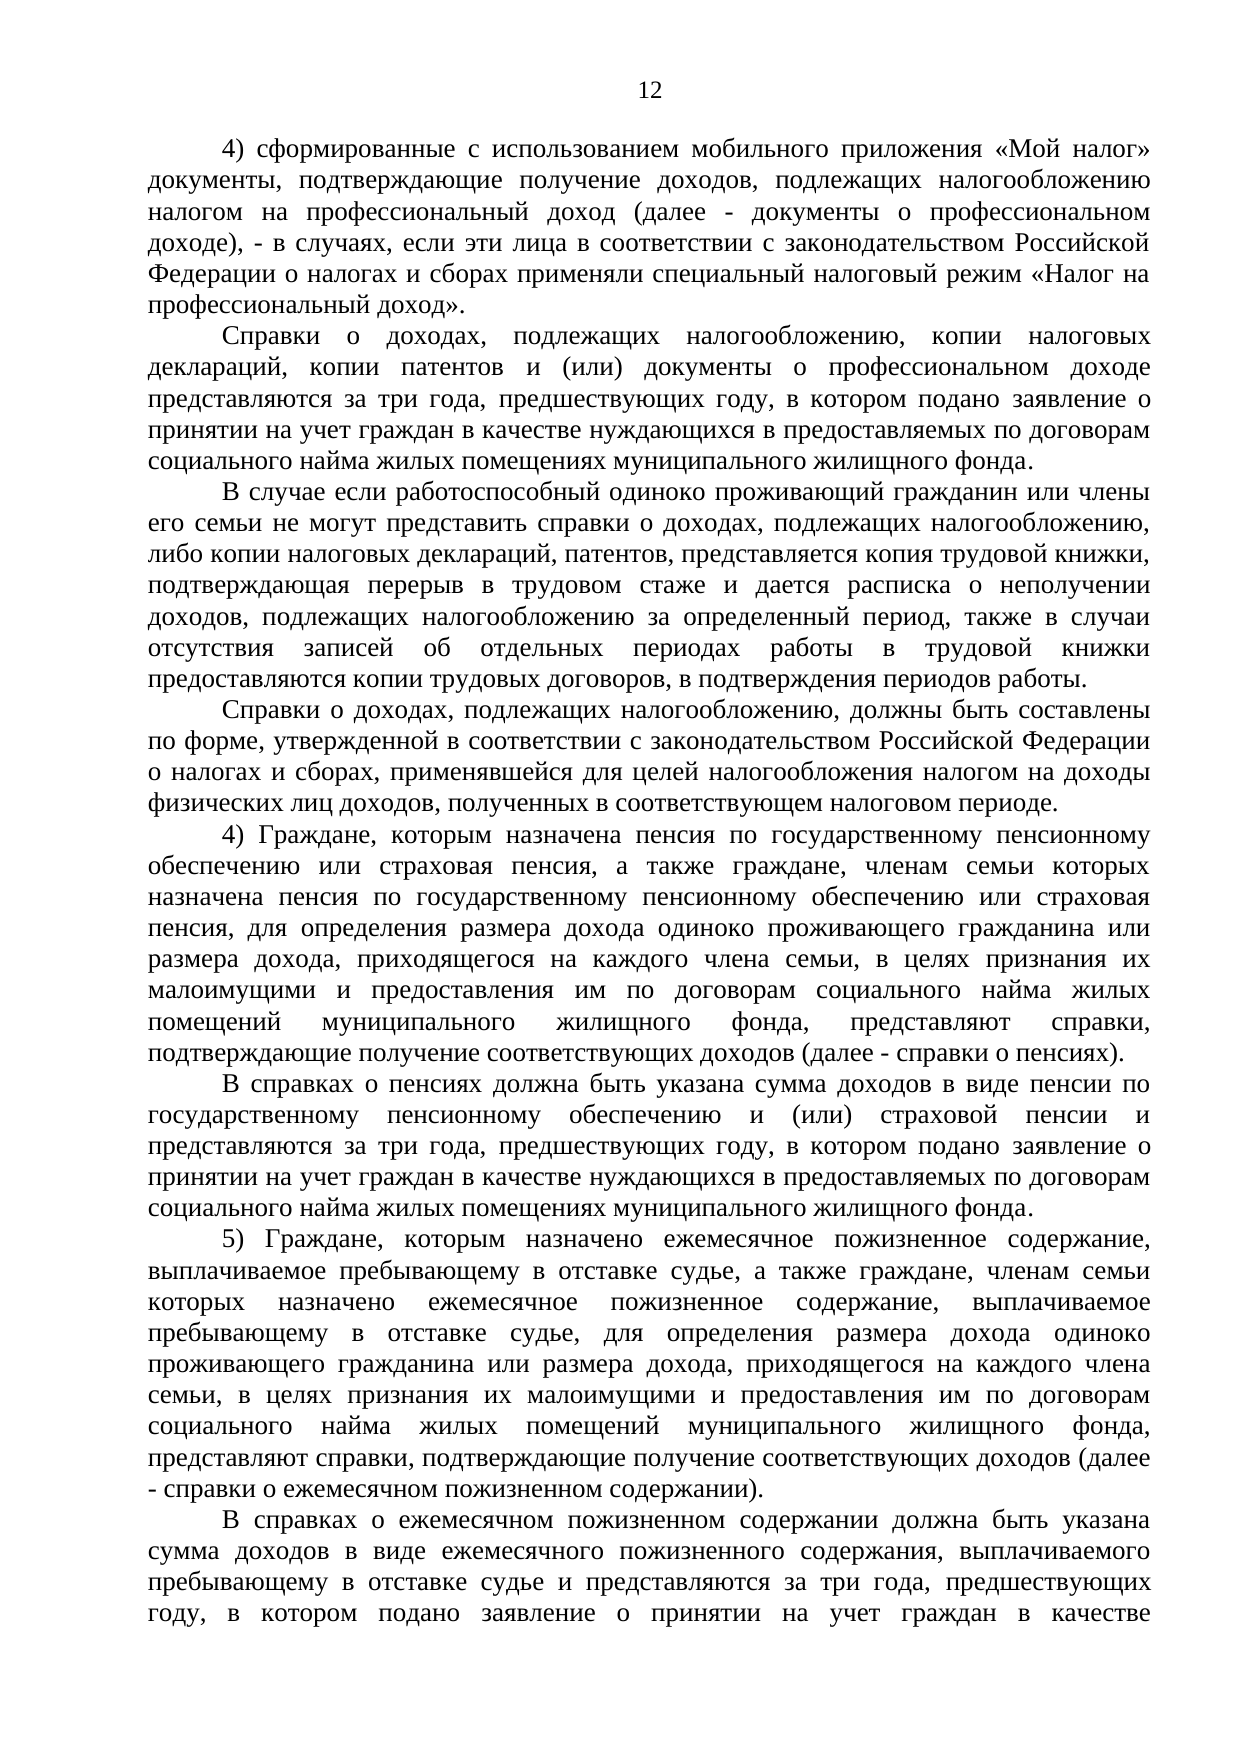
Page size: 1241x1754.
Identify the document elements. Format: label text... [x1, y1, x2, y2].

text В случае если работоспособный одиноко проживающий гражданин или члены его семьи не могут представить справки о доходах, подлежащих налогообложению, либо копии налоговых деклараций, патентов, представляется копия трудовой книжки, подтверждающая перерыв в трудовом стаже и дается расписка о неполучении доходов, подлежащих налогообложению за определенный период, также в случаи отсутствия записей об отдельных периодах работы в трудовой книжки предоставляются копии трудовых договоров, в подтверждения периодов работы. [148, 475, 1152, 693]
text В справках о пенсиях должна быть указана сумма доходов в виде пенсии по государственному пенсионному обеспечению и (или) страховой пенсии и представляются за три года, предшествующих году, в котором подано заявление о принятии на учет граждан в качестве нуждающихся в предоставляемых по договорам социального найма жилых помещениях муниципального жилищного фонда. [148, 1067, 1152, 1223]
text 4) Граждане, которым назначена пенсия по государственному пенсионному обеспечению или страховая пенсия, а также граждане, членам семьи которых назначена пенсия по государственному пенсионному обеспечению или страховая пенсия, для определения размера дохода одиноко проживающего гражданина или размера дохода, приходящегося на каждого члена семьи, в целях признания их малоимущими и предоставления им по договорам социального найма жилых помещений муниципального жилищного фонда, представляют справки, подтверждающие получение соответствующих доходов (далее - справки о пенсиях). [148, 818, 1152, 1067]
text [148, 1503, 1152, 1627]
text 4) сформированные с использованием мобильного приложения «Мой налог» документы, подтверждающие получение доходов, подлежащих налогообложению налогом на профессиональный доход (далее - документы о профессиональном доходе), - в случаях, если эти лица в соответствии с законодательством Российской Федерации о налогах и сборах применяли специальный налоговый режим «Налог на профессиональный доход». [148, 132, 1152, 319]
text 5) Граждане, которым назначено ежемесячное пожизненное содержание, выплачиваемое пребывающему в отставке судье, а также граждане, членам семьи которых назначено ежемесячное пожизненное содержание, выплачиваемое пребывающему в отставке судье, для определения размера дохода одиноко проживающего гражданина или размера дохода, приходящегося на каждого члена семьи, в целях признания их малоимущими и предоставления им по договорам социального найма жилых помещений муниципального жилищного фонда, представляют справки, подтверждающие получение соответствующих доходов (далее - справки о ежемесячном пожизненном содержании). [148, 1223, 1152, 1503]
text Справки о доходах, подлежащих налогообложению, должны быть составлены по форме, утвержденной в соответствии с законодательством Российской Федерации о налогах и сборах, применявшейся для целей налогообложения налогом на доходы физических лиц доходов, полученных в соответствующем налоговом периоде. [148, 693, 1152, 818]
text Справки о доходах, подлежащих налогообложению, копии налоговых деклараций, копии патентов и (или) документы о профессиональном доходе представляются за три года, предшествующих году, в котором подано заявление о принятии на учет граждан в качестве нуждающихся в предоставляемых по договорам социального найма жилых помещениях муниципального жилищного фонда. [148, 319, 1152, 475]
